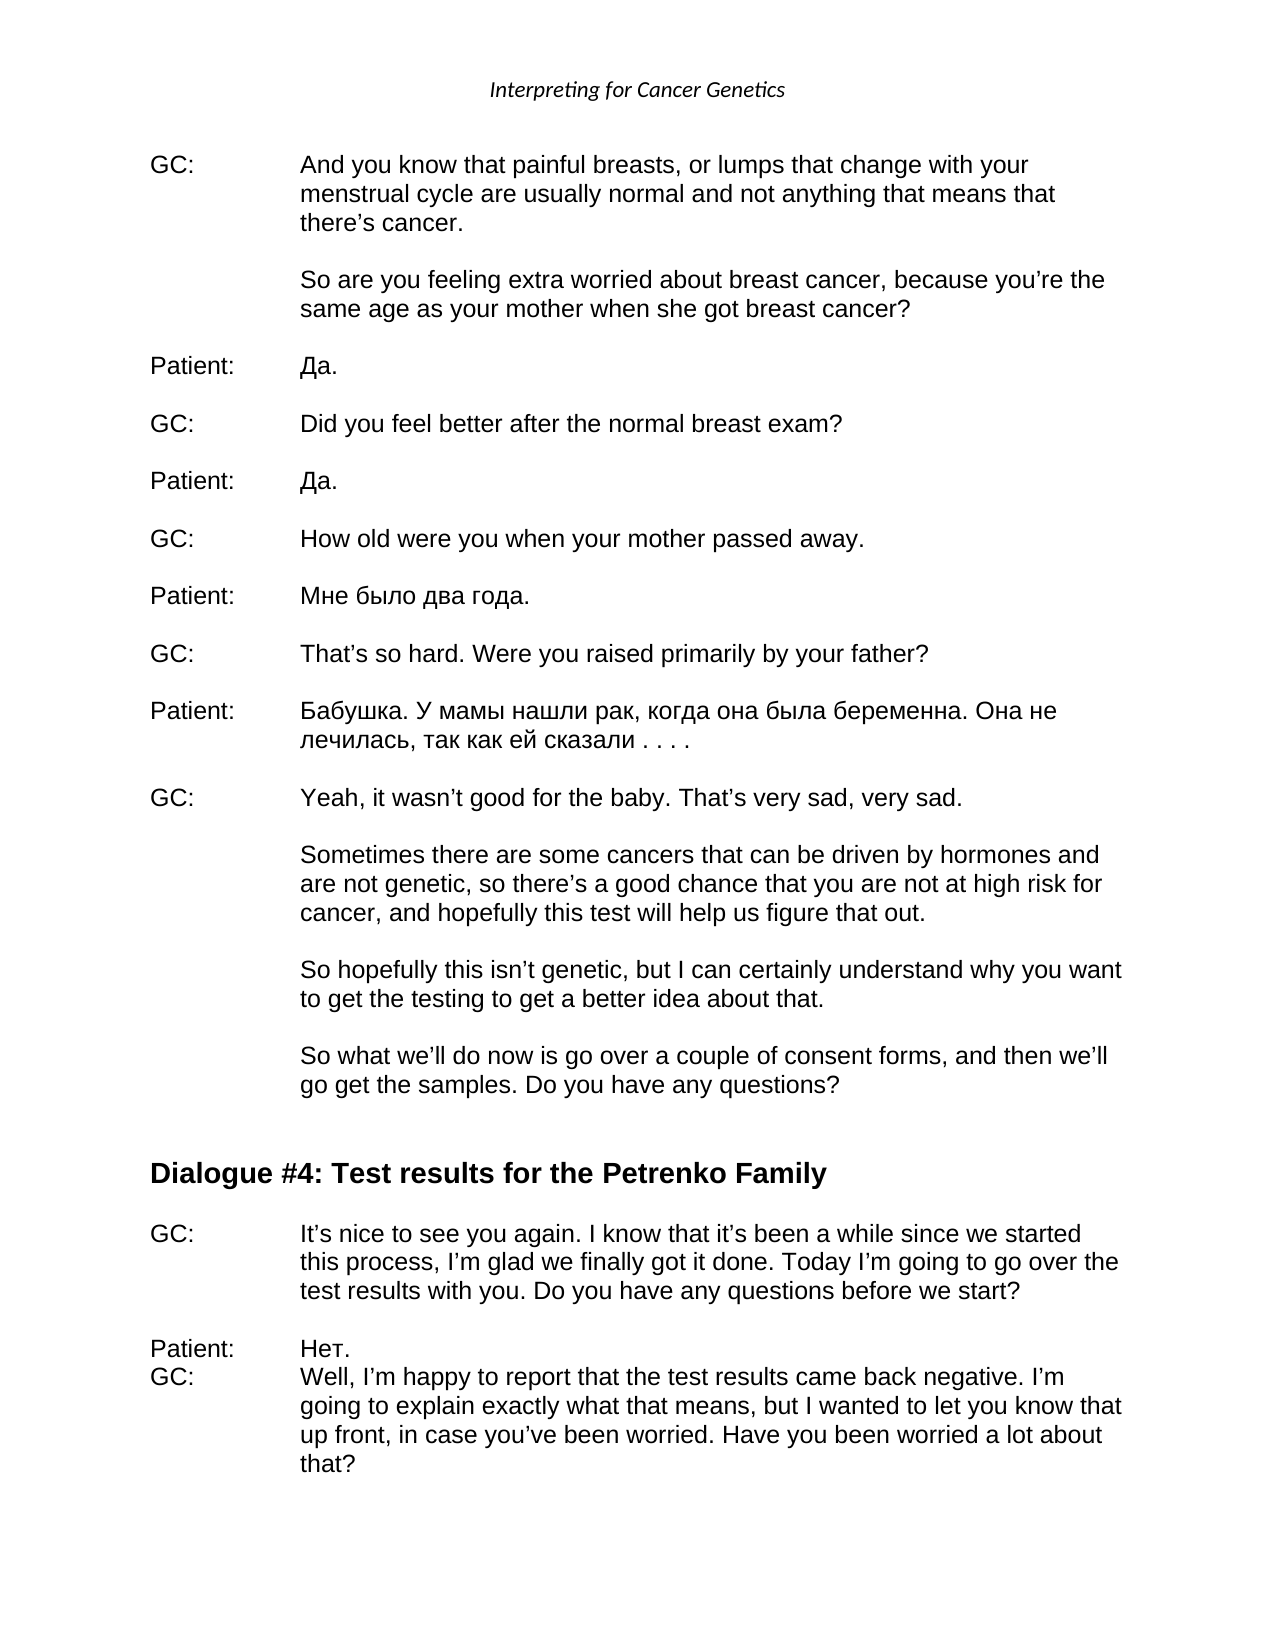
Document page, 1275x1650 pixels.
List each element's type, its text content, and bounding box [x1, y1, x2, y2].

text Patient: Бабушка. У мамы нашли рак, когда она была беременна. Она не лечилась, так как ей сказали . . . . [150, 696, 1125, 754]
text Dialogue #4: Test results for the Petrenko Family [150, 1156, 1125, 1190]
text GC: And you know that painful breasts, or lumps that change with your menstrual cycle are usually normal and not anything that means that there’s cancer. So are you feeling extra worried about breast cancer, because you’re the same age as your mother when she got breast cancer? [150, 150, 1125, 322]
text GC: Did you feel better after the normal breast exam? [150, 409, 1125, 437]
text GC: Well, I’m happy to report that the test results came back negative. I’m going to explain exactly what that means, but I wanted to let you know that up front, in case you’ve been worried. Have you been worried a lot about that? [150, 1362, 1125, 1477]
text Patient: Нет. [150, 1333, 1125, 1362]
text Patient: Да. [150, 351, 1125, 380]
text Patient: Мне было два года. [150, 581, 1125, 610]
text GC: That’s so hard. Were you raised primarily by your father? [150, 639, 1125, 667]
text GC: Yeah, it wasn’t good for the baby. That’s very sad, very sad. Sometimes there are some cancers that can be driven by hormones and are not genetic, so there’s a good chance that you are not at high risk for cancer, and hopefully this test will help us figure that out. So hopefully this isn’t genetic, but I can certainly understand why you want to get the testing to get a better idea about that. So what we’ll do now is go over a couple of consent forms, and then we’ll go get the samples. Do you have any questions? [150, 782, 1125, 1099]
text Patient: Да. [150, 466, 1125, 495]
text GC: How old were you when your mother passed away. [150, 524, 1125, 552]
text GC: It’s nice to see you again. I know that it’s been a while since we started this process, I’m glad we finally got it done. Today I’m going to go over the test results with you. Do you have any questions before we start? [150, 1218, 1125, 1305]
